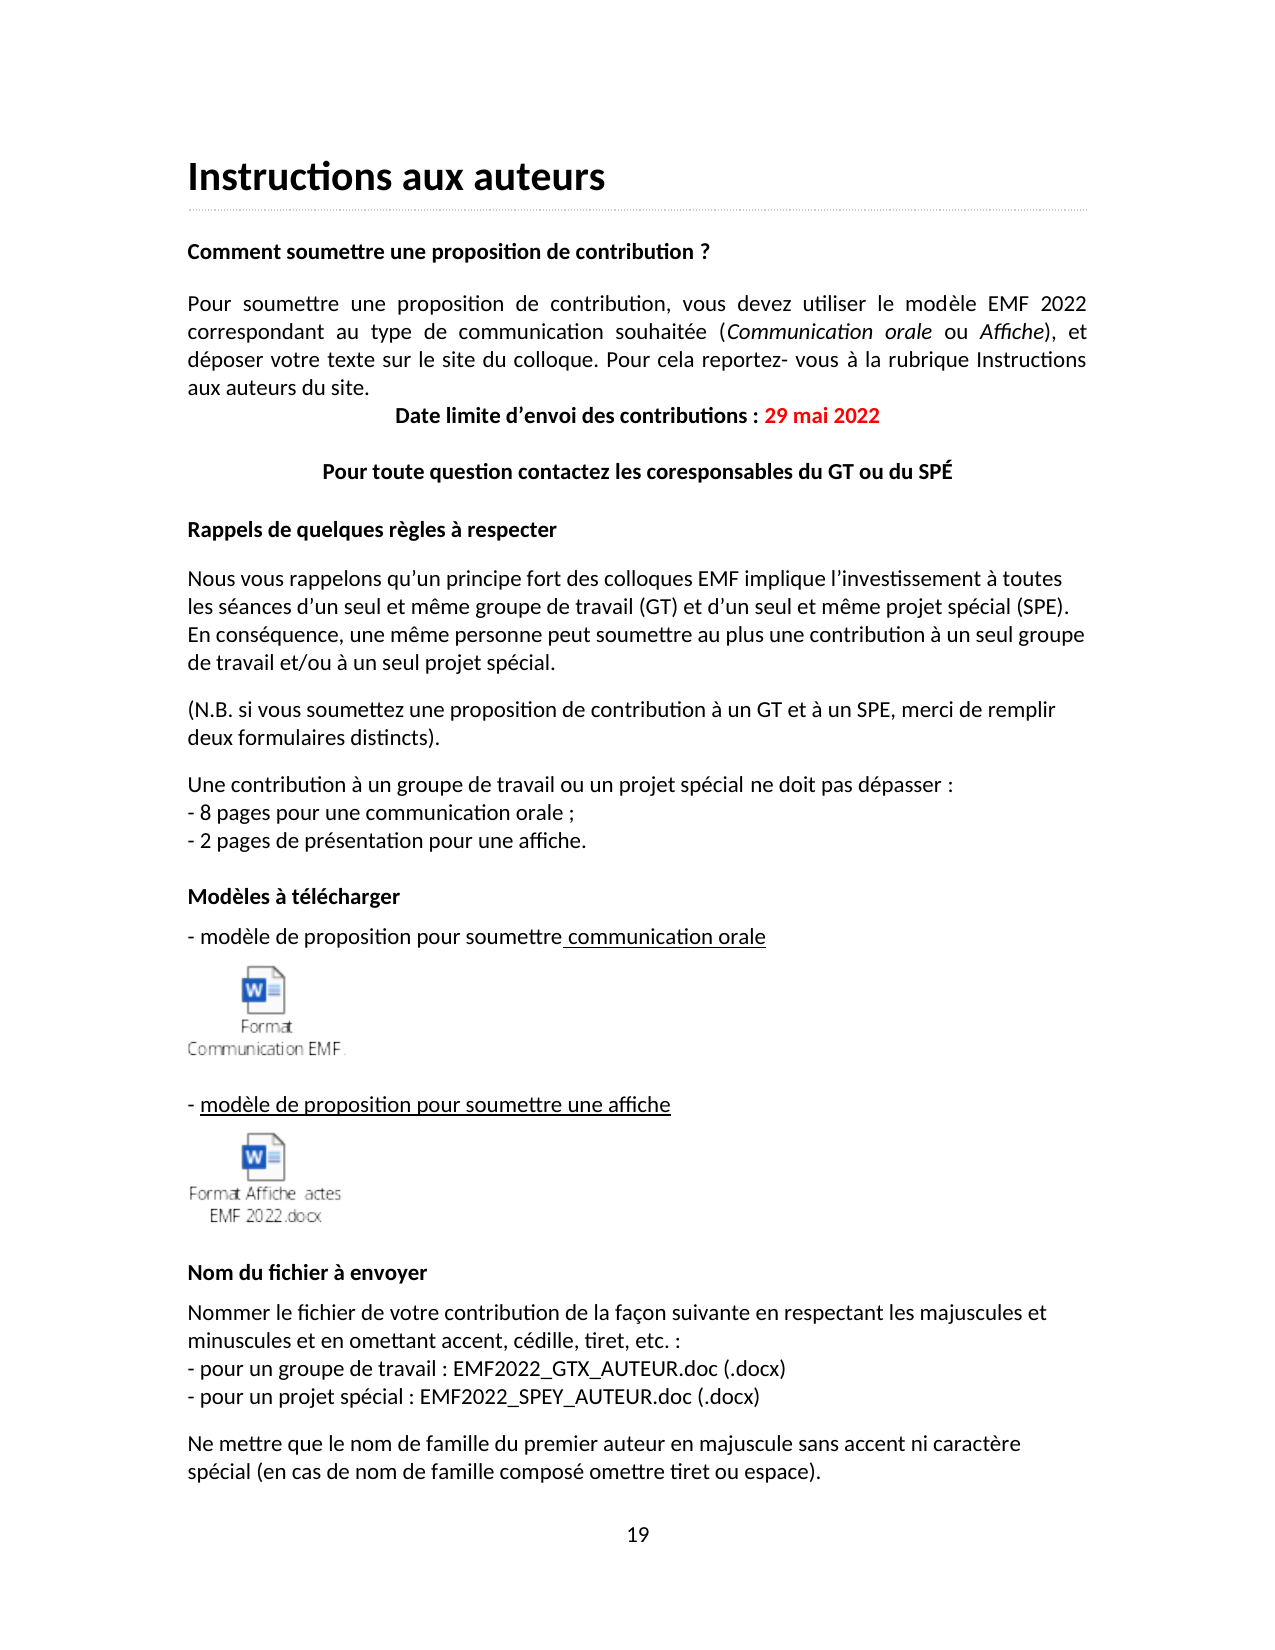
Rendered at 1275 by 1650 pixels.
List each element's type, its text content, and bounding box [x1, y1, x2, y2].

text Ne mettre que le nom de famille du premier auteur en majuscule sans accent ni caractère spécial (en cas de nom de famille composé omettre tiret ou espace). [187, 1429, 1087, 1485]
subtitle Rappels de quelques règles à respecter [187, 515, 1087, 543]
text Pour toute question contactez les coresponsables du GT ou du SPÉ [187, 457, 1087, 485]
text - 2 pages de présentation pour une affiche. [187, 826, 1087, 854]
text (N.B. si vous soumettez une proposition de contribution à un GT et à un SPE, merci de remplir deux formulaires distincts). [187, 695, 1087, 751]
text Date limite d’envoi des contributions : 29 mai 2022 [187, 401, 1087, 429]
subtitle Instructions aux auteurs [187, 150, 1087, 211]
text - 8 pages pour une communication orale ; [187, 798, 1087, 826]
text Une contribution à un groupe de travail ou un projet spécial ne doit pas dépasser : [187, 770, 1087, 798]
text - modèle de proposition pour soumettre une affiche [187, 1090, 1087, 1118]
text Nous vous rappelons qu’un principe fort des colloques EMF implique l’investissement à toutes les séances d’un seul et même groupe de travail (GT) et d’un seul et même projet spécial (SPE). En conséquence, une même personne peut soumettre au plus une contribution à un seul groupe de travail et/ou à un seul projet spécial. [187, 564, 1087, 676]
text Nommer le fichier de votre contribution de la façon suivante en respectant les majuscules et minuscules et en omettant accent, cédille, tiret, etc. : - pour un groupe de travail : EMF2022_GTX_AUTEUR.doc (.docx) - pour un projet spécial : EMF2022_SPEY_AUTEUR.doc (.docx) [187, 1298, 1087, 1410]
text Modèles à télécharger [187, 882, 1087, 910]
text Nom du fichier à envoyer [187, 1258, 1087, 1286]
text Pour soumettre une proposition de contribution, vous devez utiliser le modèle EMF 2022 correspondant au type de communication souhaitée (Communication orale ou Affiche), et déposer votre texte sur le site du colloque. Pour cela reportez- vous à la rubrique Instructions aux auteurs du site. [187, 289, 1087, 401]
subtitle Comment soumettre une proposition de contribution ? [187, 237, 1087, 265]
text - modèle de proposition pour soumettre communication orale [187, 922, 1087, 951]
